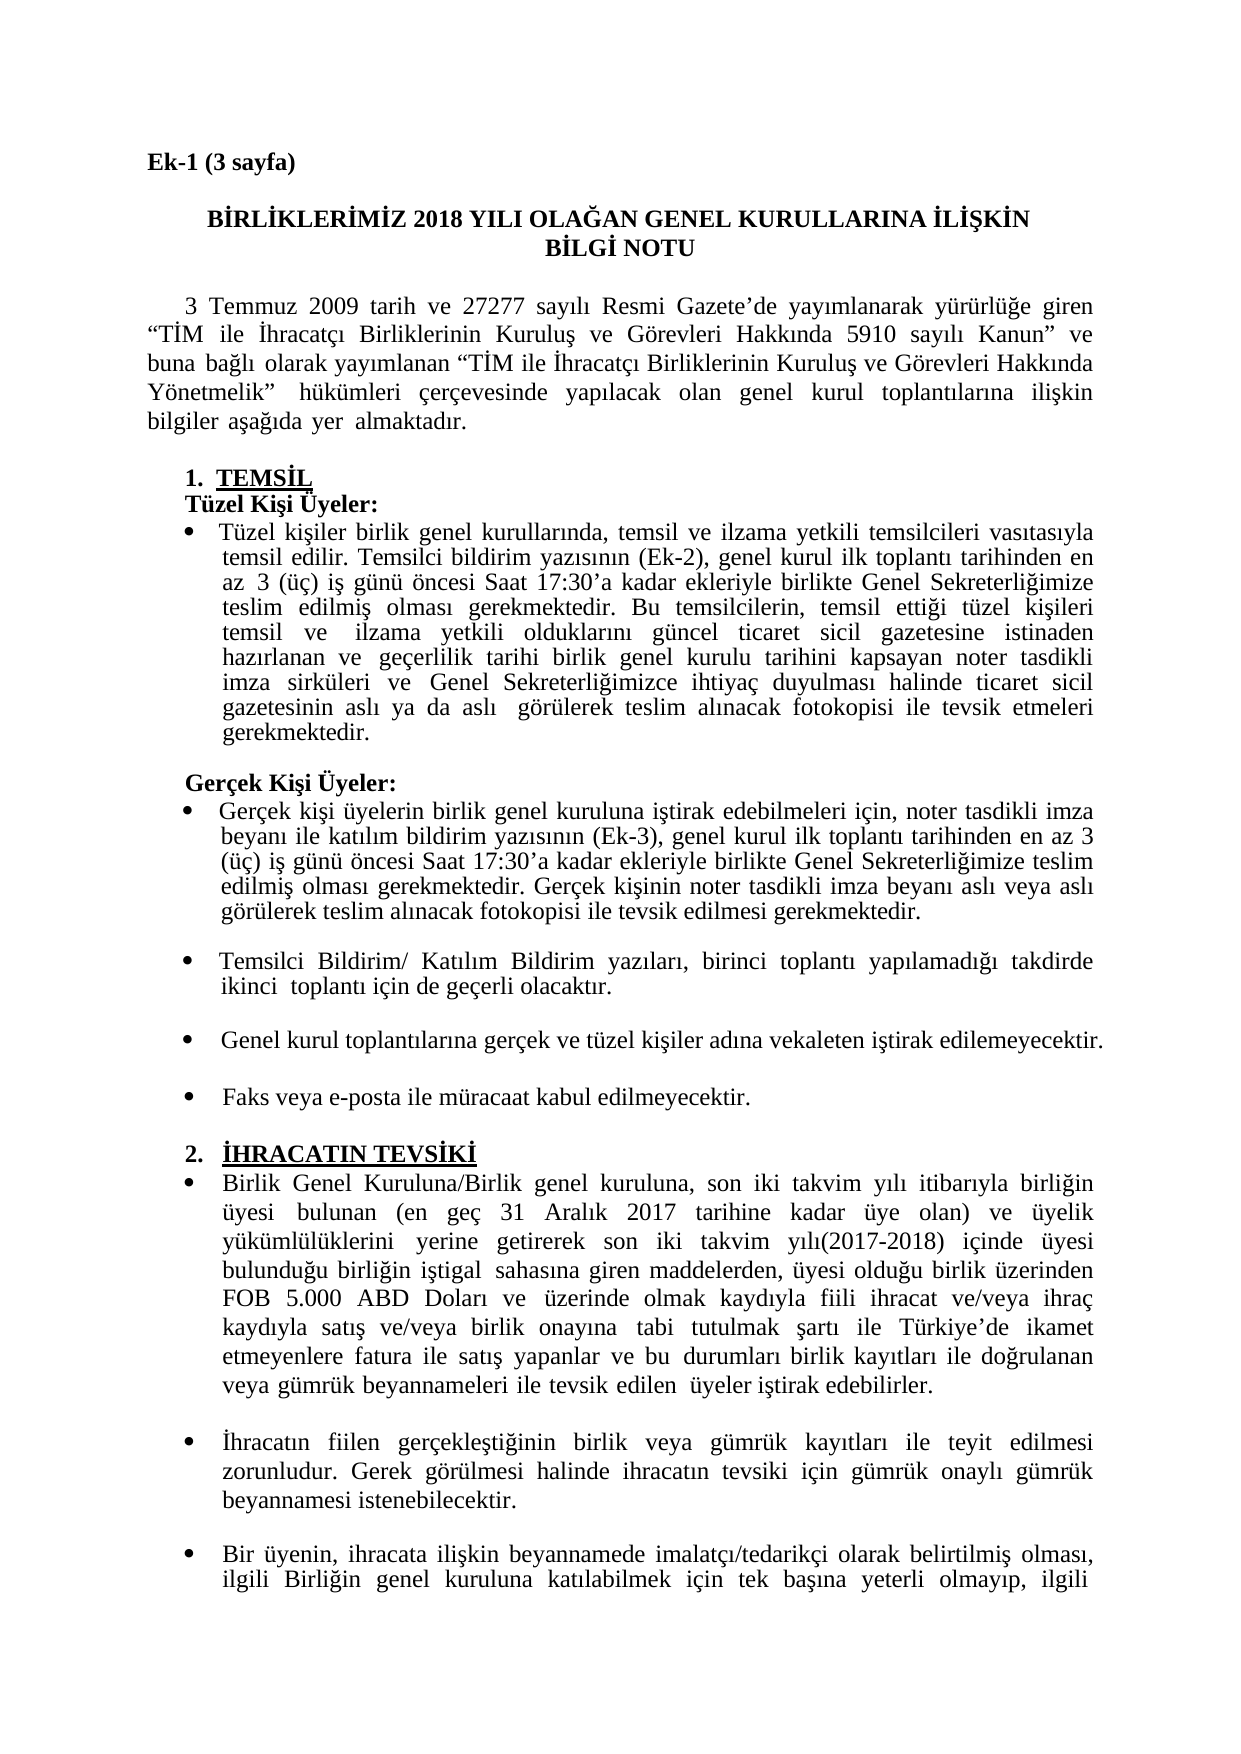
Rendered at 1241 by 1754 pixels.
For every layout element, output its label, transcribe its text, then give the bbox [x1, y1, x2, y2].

list İhracatın fiilen gerçekleştiğinin birlik veya gümrük kayıtları ile teyit edilmesi zorunludur. Gerek görülmesi halinde ihracatın tevsiki için gümrük onaylı gümrük beyannamesi istenebilecektir. [184, 1427, 1094, 1513]
subtitle TEMSİL [184, 463, 1105, 492]
text 3 Temmuz 2009 tarih ve 27277 sayılı Resmi Gazete’de yayımlanarak yürürlüğe giren “TİM ile İhracatçı Birliklerinin Kuruluş ve Görevleri Hakkında 5910 sayılı Kanun” ve buna bağlı olarak yayımlanan “TİM ile İhracatçı Birliklerinin Kuruluş ve Görevleri Hakkında Yönetmelik” hükümleri çerçevesinde yapılacak olan genel kurul toplantılarına ilişkin bilgiler aşağıda yer almaktadır. [147, 291, 1093, 434]
list Birlik Genel Kuruluna/Birlik genel kuruluna, son iki takvim yılı itibarıyla birliğin üyesi bulunan (en geç 31 Aralık 2017 tarihine kadar üye olan) ve üyelik yükümlülüklerini yerine getirerek son iki takvim yılı(2017-2018) içinde üyesi bulunduğu birliğin iştigal sahasına giren maddelerden, üyesi olduğu birlik üzerinden FOB 5.000 ABD Doları ve üzerinde olmak kaydıyla fiili ihracat ve/veya ihraç kaydıyla satış ve/veya birlik onayına tabi tutulmak şartı ile Türkiye’de ikamet etmeyenlere fatura ile satış yapanlar ve bu durumları birlik kayıtları ile doğrulanan veya gümrük beyannameleri ile tevsik edilen üyeler iştirak edebilirler. [184, 1168, 1094, 1398]
subtitle İHRACATIN TEVSİKİ [184, 1140, 1105, 1168]
subtitle Gerçek Kişi Üyeler: [184, 771, 1105, 797]
list Tüzel kişiler birlik genel kurullarında, temsil ve ilzama yetkili temsilcileri vasıtasıyla temsil edilir. Temsilci bildirim yazısının (Ek-2), genel kurul ilk toplantı tarihinden en az 3 (üç) iş günü öncesi Saat 17:30’a kadar ekleriyle birlikte Genel Sekreterliğimize teslim edilmiş olması gerekmektedir. Bu temsilcilerin, temsil ettiği tüzel kişileri temsil ve ilzama yetkili olduklarını güncel ticaret sicil gazetesine istinaden hazırlanan ve geçerlilik tarihi birlik genel kurulu tarihini kapsayan noter tasdikli imza sirküleri ve Genel Sekreterliğimizce ihtiyaç duyulması halinde ticaret sicil gazetesinin aslı ya da aslı görülerek teslim alınacak fotokopisi ile tevsik etmeleri gerekmektedir. [184, 521, 1094, 746]
text BİRLİKLERİMİZ 2018 YILI OLAĞAN GENEL KURULLARINA İLİŞKİN BİLGİ NOTU [207, 204, 1034, 262]
list Genel kurul toplantılarına gerçek ve tüzel kişiler adına vekaleten iştirak edilemeyecektir. [183, 1025, 1105, 1053]
list Gerçek kişi üyelerin birlik genel kuruluna iştirak edebilmeleri için, noter tasdikli imza beyanı ile katılım bildirim yazısının (Ek-3), genel kurul ilk toplantı tarihinden en az 3 (üç) iş günü öncesi Saat 17:30’a kadar ekleriyle birlikte Genel Sekreterliğimize teslim edilmiş olması gerekmektedir. Gerçek kişinin noter tasdikli imza beyanı aslı veya aslı görülerek teslim alınacak fotokopisi ile tevsik edilmesi gerekmektedir. [183, 799, 1094, 924]
list Temsilci Bildirim/ Katılım Bildirim yazıları, birinci toplantı yapılamadığı takdirde ikinci toplantı için de geçerli olacaktır. [183, 949, 1094, 999]
text Tüzel Kişi Üyeler: [184, 492, 1105, 518]
list Faks veya e-posta ile müracaat kabul edilmeyecektir. [184, 1082, 1105, 1111]
subtitle Ek-1 (3 sayfa) [147, 147, 1105, 176]
list Bir üyenin, ihracata ilişkin beyannamede imalatçı/tedarikçi olarak belirtilmiş olması, ilgili Birliğin genel kuruluna katılabilmek için tek başına yeterli olmayıp, ilgili [184, 1542, 1094, 1592]
